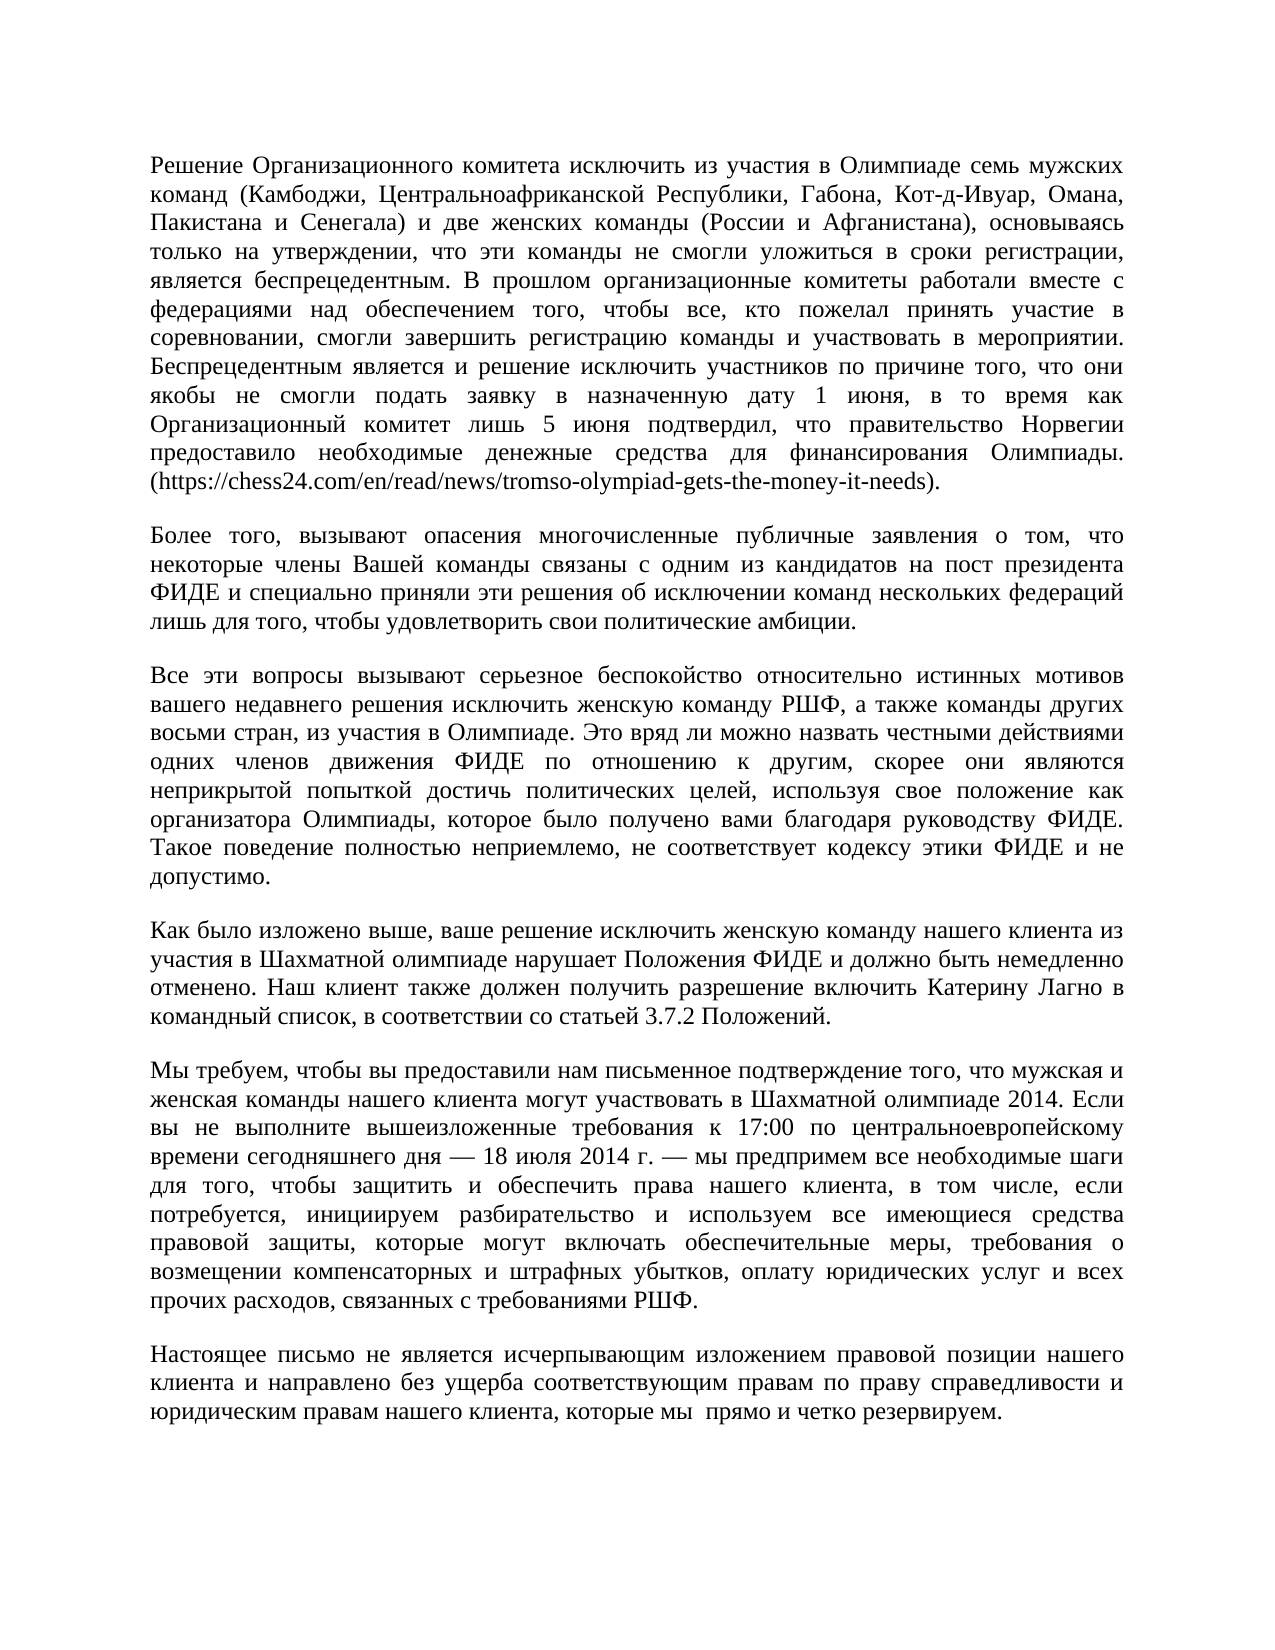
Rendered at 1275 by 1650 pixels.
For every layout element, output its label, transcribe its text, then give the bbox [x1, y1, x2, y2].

text Решение Организационного комитета исключить из участия в Олимпиаде семь мужских команд (Камбоджи, Центральноафриканской Республики, Габона, Кот-д-Ивуар, Омана, Пакистана и Сенегала) и две женских команды (России и Афганистана), основываясь только на утверждении, что эти команды не смогли уложиться в сроки регистрации, является беспрецедентным. В прошлом организационные комитеты работали вместе с федерациями над обеспечением того, чтобы все, кто пожелал принять участие в соревновании, смогли завершить регистрацию команды и участвовать в мероприятии. Беспрецедентным является и решение исключить участников по причине того, что они якобы не смогли подать заявку в назначенную дату 1 июня, в то время как Организационный комитет лишь 5 июня подтвердил, что правительство Норвегии предоставило необходимые денежные средства для финансирования Олимпиады. (https://chess24.com/en/read/news/tromso-olympiad-gets-the-money-it-needs). [150, 150, 1125, 495]
text Настоящее письмо не является исчерпывающим изложением правовой позиции нашего клиента и направлено без ущерба соответствующим правам по праву справедливости и юридическим правам нашего клиента, которые мы прямо и четко резервируем. [150, 1339, 1125, 1425]
text Как было изложено выше, ваше решение исключить женскую команду нашего клиента из участия в Шахматной олимпиаде нарушает Положения ФИДЕ и должно быть немедленно отменено. Наш клиент также должен получить разрешение включить Катерину Лагно в командный список, в соответствии со статьей 3.7.2 Положений. [150, 915, 1125, 1030]
text Все эти вопросы вызывают серьезное беспокойство относительно истинных мотивов вашего недавнего решения исключить женскую команду РШФ, а также команды других восьми стран, из участия в Олимпиаде. Это вряд ли можно назвать честными действиями одних членов движения ФИДЕ по отношению к другим, скорее они являются неприкрытой попыткой достичь политических целей, используя свое положение как организатора Олимпиады, которое было получено вами благодаря руководству ФИДЕ. Такое поведение полностью неприемлемо, не соответствует кодексу этики ФИДЕ и не допустимо. [150, 660, 1125, 890]
text Мы требуем, чтобы вы предоставили нам письменное подтверждение того, что мужская и женская команды нашего клиента могут участвовать в Шахматной олимпиаде 2014. Если вы не выполните вышеизложенные требования к 17:00 по центральноевропейскому времени сегодняшнего дня — 18 июля 2014 г. — мы предпримем все необходимые шаги для того, чтобы защитить и обеспечить права нашего клиента, в том числе, если потребуется, инициируем разбирательство и используем все имеющиеся средства правовой защиты, которые могут включать обеспечительные меры, требования о возмещении компенсаторных и штрафных убытков, оплату юридических услуг и всех прочих расходов, связанных с требованиями РШФ. [150, 1055, 1125, 1314]
text Более того, вызывают опасения многочисленные публичные заявления о том, что некоторые члены Вашей команды связаны с одним из кандидатов на пост президента ФИДЕ и специально приняли эти решения об исключении команд нескольких федераций лишь для того, чтобы удовлетворить свои политические амбиции. [150, 520, 1125, 635]
